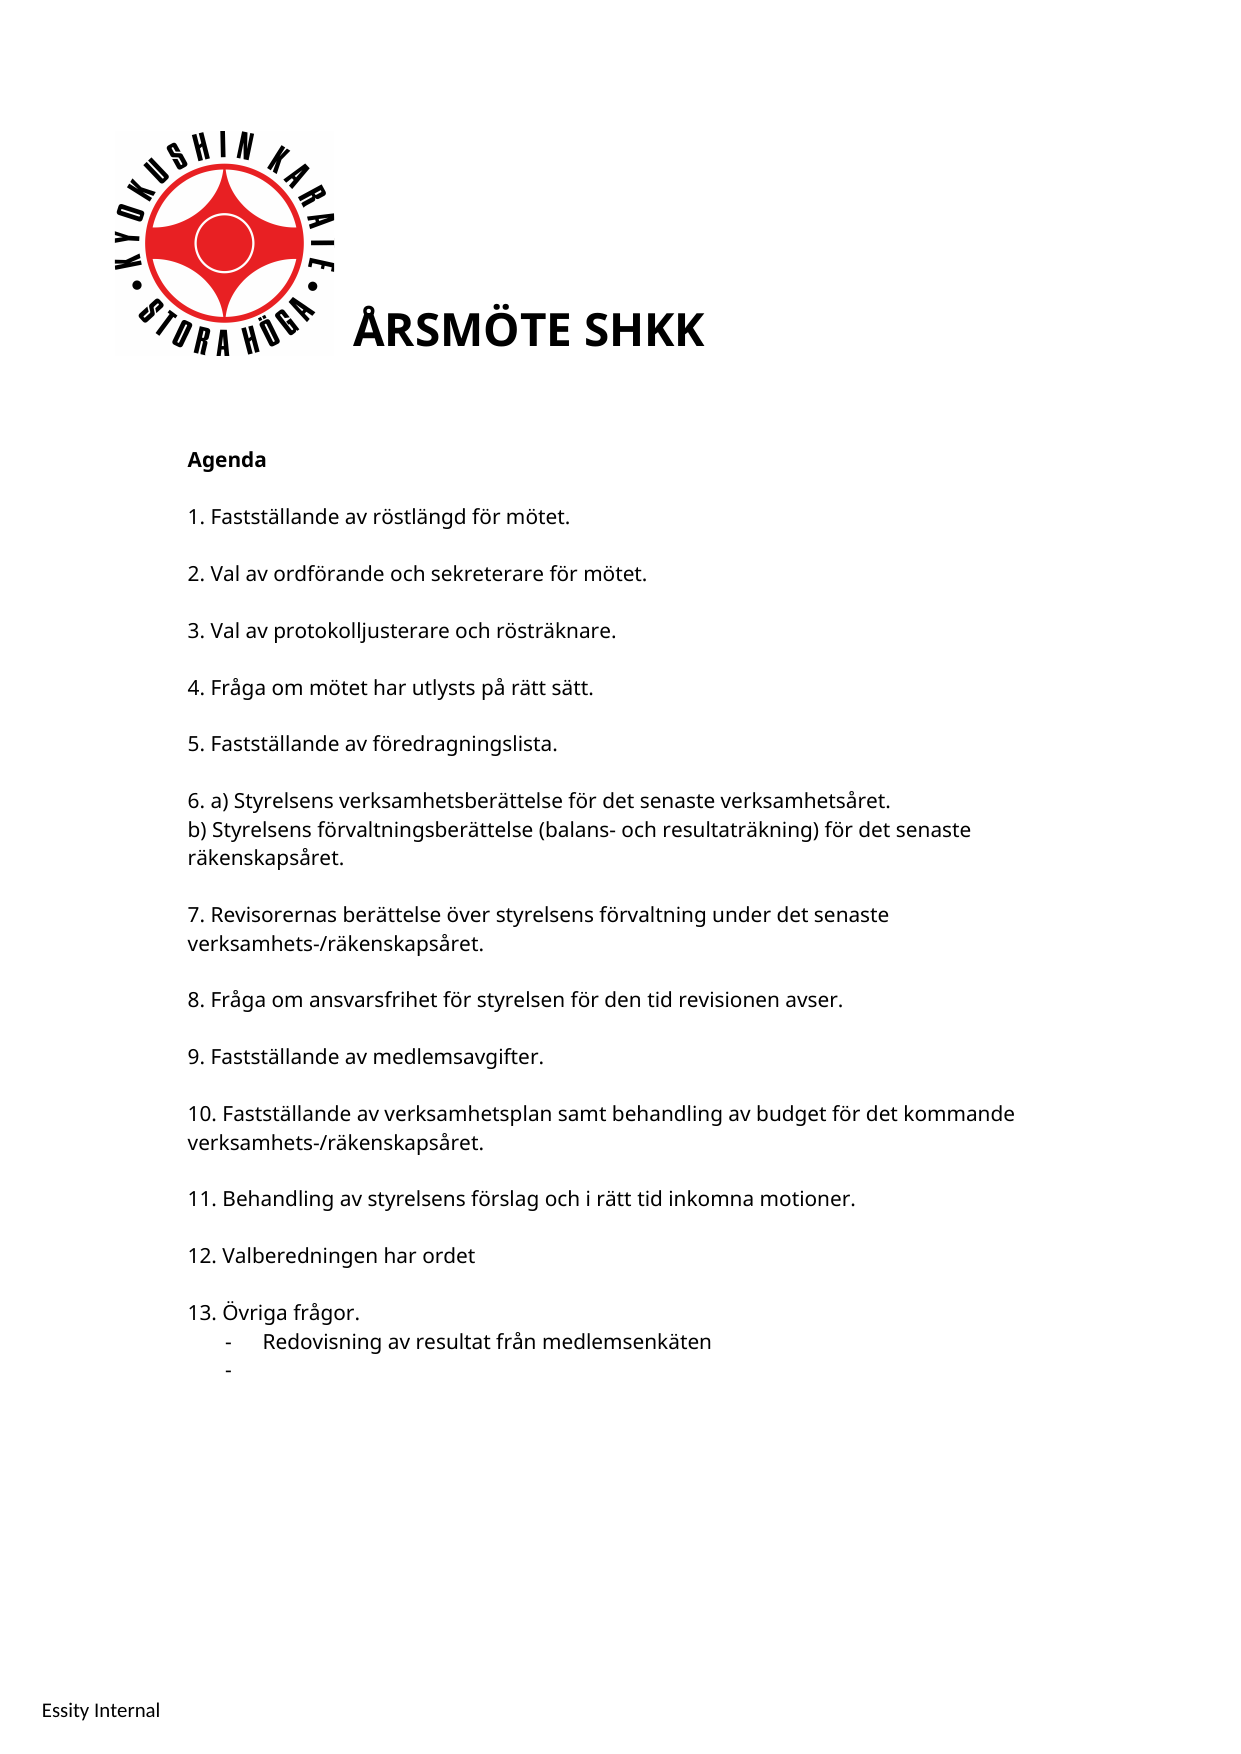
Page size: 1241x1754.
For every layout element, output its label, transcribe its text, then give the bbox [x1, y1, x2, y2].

text 11. Behandling av styrelsens förslag och i rätt tid inkomna motioner. [187, 1184, 1053, 1213]
text 6. a) Styrelsens verksamhetsberättelse för det senaste verksamhetsåret. [187, 758, 1053, 815]
text 2. Val av ordförande och sekreterare för mötet. [187, 531, 1053, 587]
list Redovisning av resultat från medlemsenkäten [225, 1327, 1053, 1355]
text 7. Revisorernas berättelse över styrelsens förvaltning under det senaste verksamhets-/räkenskapsåret. [187, 872, 1053, 957]
subtitle ÅRSMÖTE SHKK [187, 297, 1053, 360]
text 13. Övriga frågor. [187, 1270, 1053, 1327]
text 8. Fråga om ansvarsfrihet för styrelsen för den tid revisionen avser. [187, 957, 1053, 1014]
text b) Styrelsens förvaltningsberättelse (balans- och resultaträkning) för det senaste räkenskapsåret. [187, 815, 1053, 872]
text 5. Fastställande av föredragningslista. [187, 701, 1053, 758]
text 10. Fastställande av verksamhetsplan samt behandling av budget för det kommande verksamhets-/räkenskapsåret. [187, 1071, 1053, 1156]
text 12. Valberedningen har ordet [187, 1213, 1053, 1270]
text 1. Fastställande av röstlängd för mötet. [187, 474, 1053, 531]
text 9. Fastställande av medlemsavgifter. [187, 1014, 1053, 1071]
text 3. Val av protokolljusterare och rösträknare. [187, 587, 1053, 644]
text Agenda [187, 445, 1053, 474]
text 4. Fråga om mötet har utlysts på rätt sätt. [187, 644, 1053, 701]
